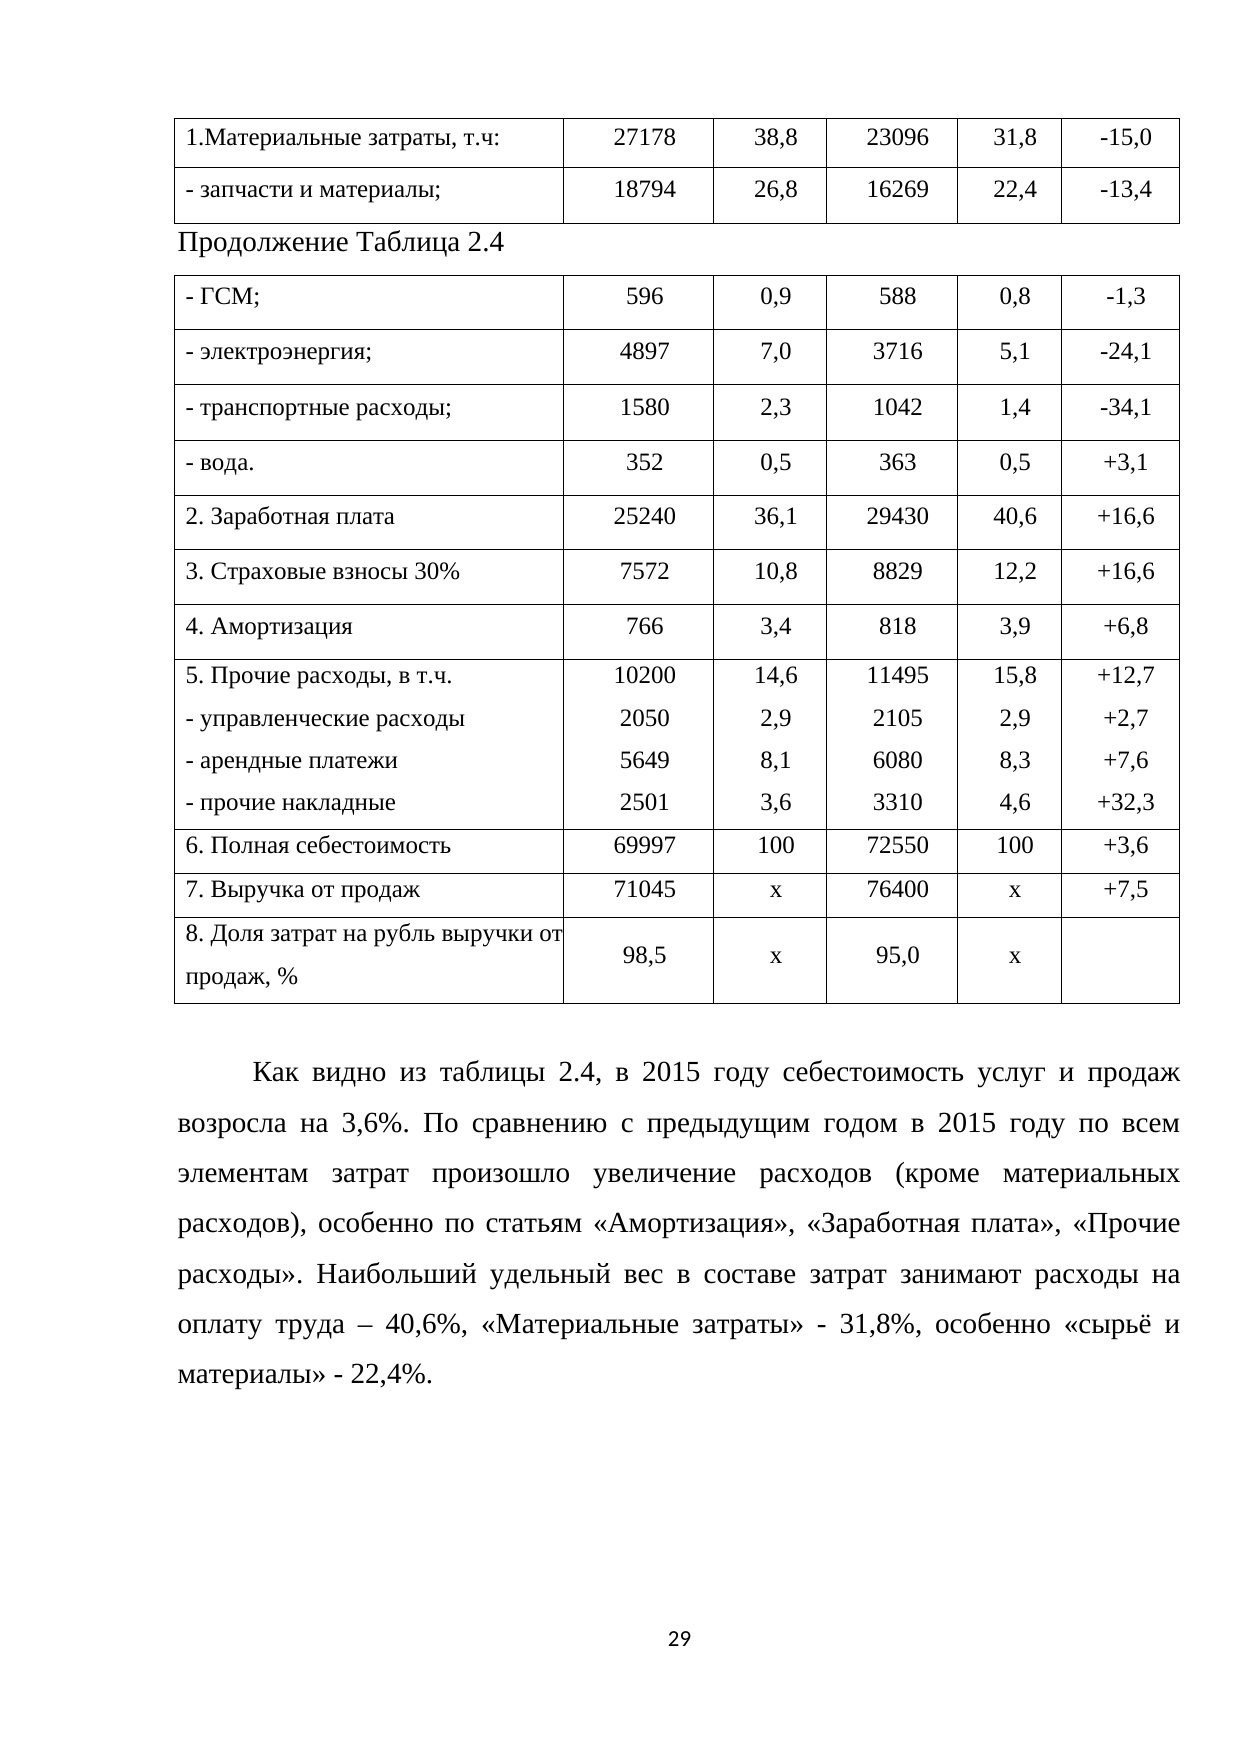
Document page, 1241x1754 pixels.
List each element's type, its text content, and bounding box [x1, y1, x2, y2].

table_cell 29430 [827, 496, 957, 549]
table_cell +16,6 [1062, 550, 1179, 604]
table_cell 5649 [564, 745, 713, 787]
table_cell - прочие накладные [175, 787, 563, 828]
table_cell 2. Заработная плата [175, 496, 563, 549]
table_cell 27178 [564, 119, 713, 167]
table_cell +7,5 [1062, 874, 1179, 917]
table_cell +3,1 [1062, 441, 1179, 494]
table_cell +16,6 [1062, 496, 1179, 549]
table_cell -24,1 [1062, 330, 1179, 384]
table_cell 25240 [564, 496, 713, 549]
table_cell 3,9 [958, 605, 1061, 659]
table_cell х [714, 918, 826, 1003]
table_cell 3. Страховые взносы 30% [175, 550, 563, 604]
table_cell 10200 2050 [564, 660, 713, 745]
table_cell 100 [958, 830, 1061, 873]
table_cell 76400 [827, 874, 957, 917]
table_cell 8,1 [714, 745, 826, 787]
table_cell 36,1 [714, 496, 826, 549]
table_cell 3,4 [714, 605, 826, 659]
table_cell 7,0 [714, 330, 826, 384]
table_cell 31,8 [958, 119, 1061, 167]
table_cell 15,8 2,9 [958, 660, 1061, 745]
table_cell +7,6 [1062, 745, 1179, 787]
table_cell 8. Доля затрат на рубль выручки от продаж, % [175, 918, 563, 1003]
table_cell 5. Прочие расходы, в т.ч. - управленческие расходы [175, 660, 563, 745]
table_cell 7572 [564, 550, 713, 604]
table_cell 8829 [827, 550, 957, 604]
table_cell 6080 [827, 745, 957, 787]
table_cell 4,6 [958, 787, 1061, 828]
table_header - ГСМ; [175, 276, 563, 329]
table_cell 95,0 [827, 918, 957, 1003]
table_cell -34,1 [1062, 385, 1179, 440]
table_cell 0,5 [958, 441, 1061, 494]
table_cell 4897 [564, 330, 713, 384]
table_cell 1,4 [958, 385, 1061, 440]
table_cell 98,5 [564, 918, 713, 1003]
table_cell 6. Полная себестоимость [175, 830, 563, 873]
table_cell 11495 2105 [827, 660, 957, 745]
table_cell 23096 [827, 119, 957, 167]
table_cell 4. Амортизация [175, 605, 563, 659]
table_cell +32,3 [1062, 787, 1179, 828]
table_cell -13,4 [1062, 168, 1179, 223]
table_cell +12,7 +2,7 [1062, 660, 1179, 745]
table_cell 2,3 [714, 385, 826, 440]
table_header 588 [827, 276, 957, 329]
table_cell 1042 [827, 385, 957, 440]
table_cell 12,2 [958, 550, 1061, 604]
table_cell 100 [714, 830, 826, 873]
table_cell - электроэнергия; [175, 330, 563, 384]
table_cell х [958, 874, 1061, 917]
table_header 596 [564, 276, 713, 329]
table_cell 26,8 [714, 168, 826, 223]
table_cell 352 [564, 441, 713, 494]
table_cell 3310 [827, 787, 957, 828]
table_cell 10,8 [714, 550, 826, 604]
table_header 0,9 [714, 276, 826, 329]
table_cell 3,6 [714, 787, 826, 828]
text Как видно из таблицы 2.4, в 2015 году себестоимость услуг и продаж возросла на 3,6%. По сравнению с предыдущим годом в 2015 году по всем элементам затрат произошло увеличение расходов (кроме материальных расходов), особенно по статьям «Амортизация», «Заработная плата», «Прочие расходы». Наибольший удельный вес в составе затрат занимают расходы на оплату труда – 40,6%, «Материальные затраты» - 31,8%, особенно «сырьё и материалы» - 22,4%. [177, 1054, 1181, 1390]
table_cell 1580 [564, 385, 713, 440]
table_cell 72550 [827, 830, 957, 873]
table_cell +6,8 [1062, 605, 1179, 659]
table_cell 71045 [564, 874, 713, 917]
table_cell 22,4 [958, 168, 1061, 223]
table_cell +3,6 [1062, 830, 1179, 873]
table_header -1,3 [1062, 276, 1179, 329]
table_cell 18794 [564, 168, 713, 223]
table_cell - арендные платежи [175, 745, 563, 787]
table_cell - запчасти и материалы; [175, 168, 563, 223]
text Продолжение Таблица 2.4 [177, 224, 1181, 258]
table_cell 69997 [564, 830, 713, 873]
table_cell х [958, 918, 1061, 1003]
table_cell 16269 [827, 168, 957, 223]
table_header 0,8 [958, 276, 1061, 329]
table_cell -15,0 [1062, 119, 1179, 167]
table_cell 38,8 [714, 119, 826, 167]
table_cell 8,3 [958, 745, 1061, 787]
table_cell - вода. [175, 441, 563, 494]
table_cell 818 [827, 605, 957, 659]
table_cell 363 [827, 441, 957, 494]
table_cell [1062, 918, 1179, 1003]
table_cell 14,6 2,9 [714, 660, 826, 745]
table_cell 40,6 [958, 496, 1061, 549]
table_cell 7. Выручка от продаж [175, 874, 563, 917]
table_cell 3716 [827, 330, 957, 384]
table_cell 1.Материальные затраты, т.ч: [175, 119, 563, 167]
table_cell - транспортные расходы; [175, 385, 563, 440]
table_cell 5,1 [958, 330, 1061, 384]
table_cell 766 [564, 605, 713, 659]
table_cell 0,5 [714, 441, 826, 494]
table_cell х [714, 874, 826, 917]
table_cell 2501 [564, 787, 713, 828]
